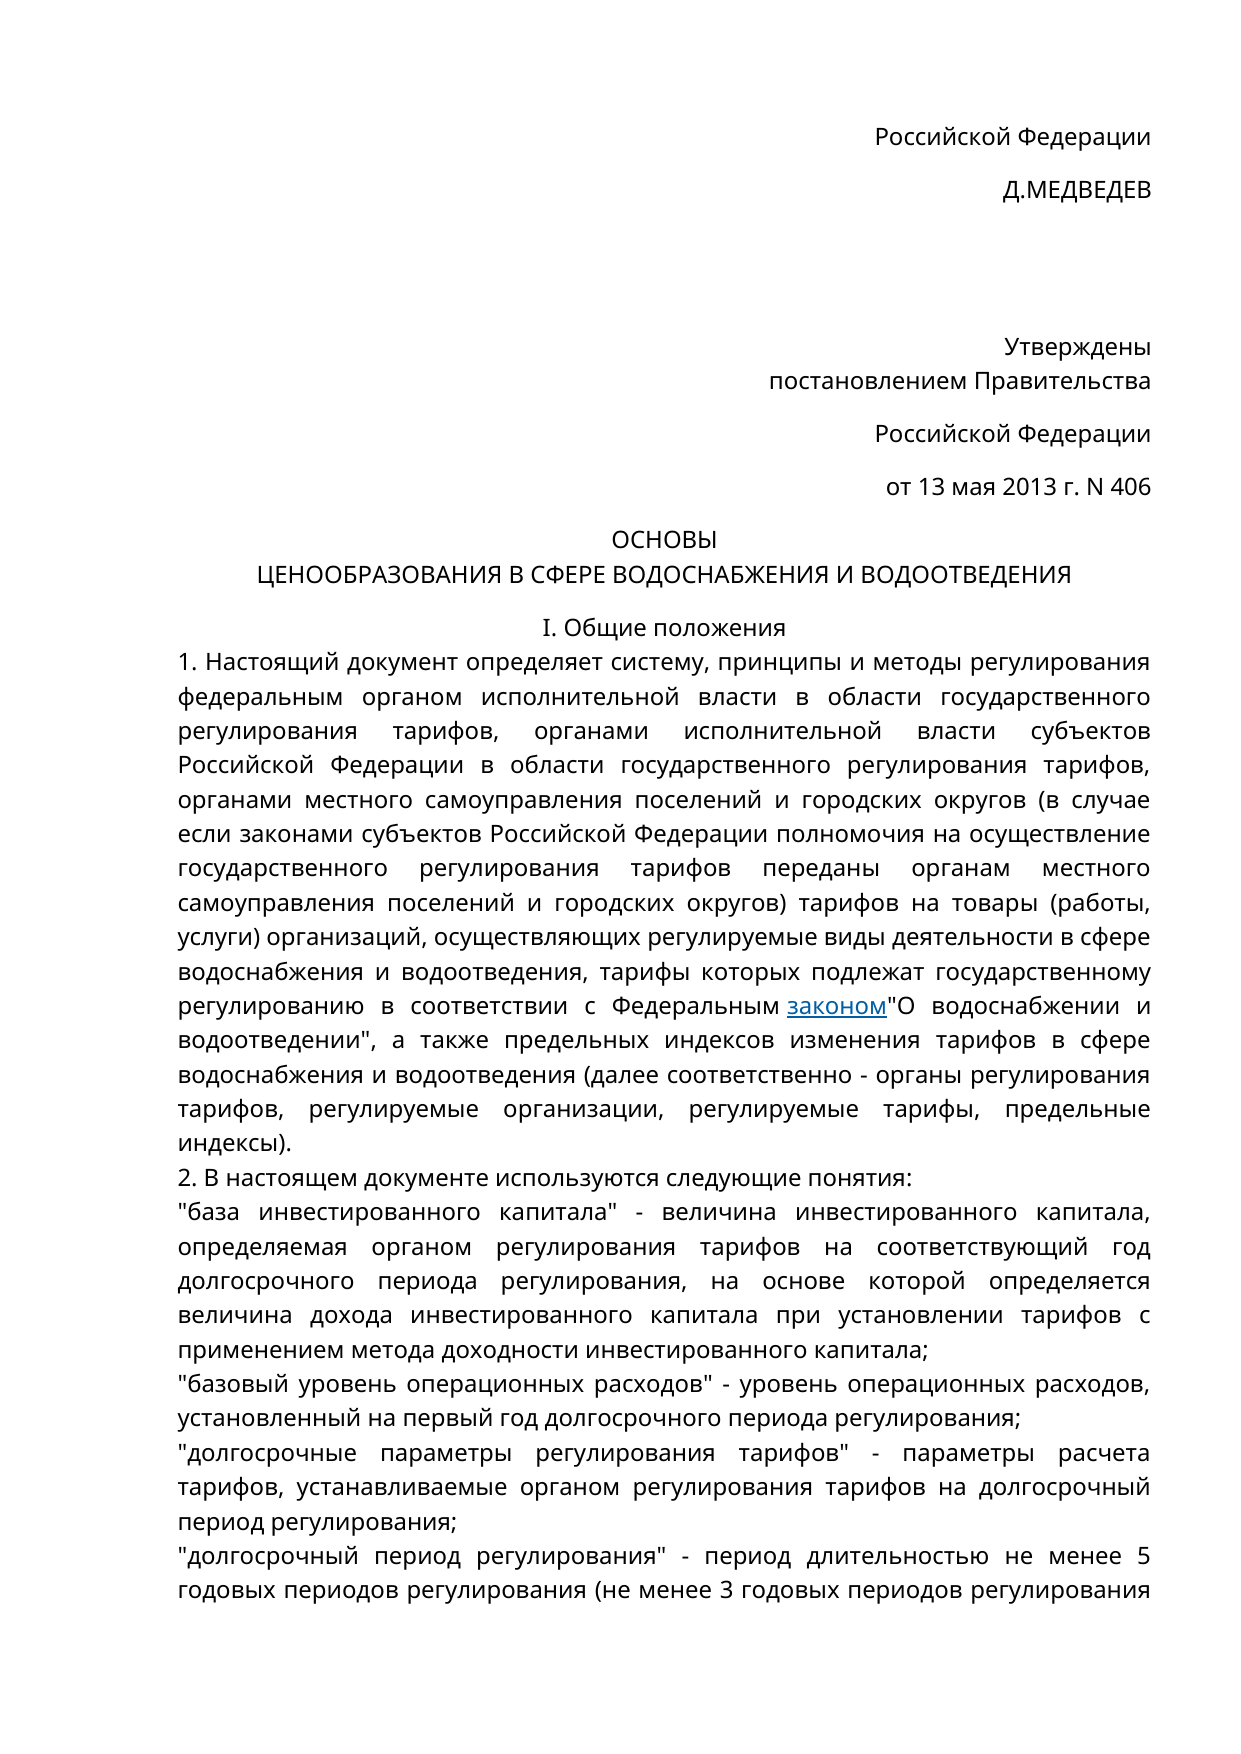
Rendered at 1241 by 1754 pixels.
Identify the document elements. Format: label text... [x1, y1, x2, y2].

text 1. Настоящий документ определяет систему, принципы и методы регулирования федеральным органом исполнительной власти в области государственного регулирования тарифов, органами исполнительной власти субъектов Российской Федерации в области государственного регулирования тарифов, органами местного самоуправления поселений и городских округов (в случае если законами субъектов Российской Федерации полномочия на осуществление государственного регулирования тарифов переданы органам местного самоуправления поселений и городских округов) тарифов на товары (работы, услуги) организаций, осуществляющих регулируемые виды деятельности в сфере водоснабжения и водоотведения, тарифы которых подлежат государственному регулированию в соответствии с Федеральным законом"О водоснабжении и водоотведении", а также предельных индексов изменения тарифов в сфере водоснабжения и водоотведения (далее соответственно - органы регулирования тарифов, регулируемые организации, регулируемые тарифы, предельные индексы). [177, 643, 1152, 1159]
text постановлением Правительства [177, 362, 1152, 396]
text Российской Федерации [177, 118, 1152, 152]
text ОСНОВЫ [177, 521, 1152, 556]
text I. Общие положения [177, 609, 1152, 643]
text "база инвестированного капитала" - величина инвестированного капитала, определяемая органом регулирования тарифов на соответствующий год долгосрочного периода регулирования, на основе которой определяется величина дохода инвестированного капитала при установлении тарифов с применением метода доходности инвестированного капитала; [177, 1193, 1152, 1365]
text "базовый уровень операционных расходов" - уровень операционных расходов, установленный на первый год долгосрочного периода регулирования; [177, 1365, 1152, 1434]
text Утверждены [177, 327, 1152, 362]
text ЦЕНООБРАЗОВАНИЯ В СФЕРЕ ВОДОСНАБЖЕНИЯ И ВОДООТВЕДЕНИЯ [177, 556, 1152, 590]
text Д.МЕДВЕДЕВ [177, 171, 1152, 206]
text от 13 мая 2013 г. N 406 [177, 468, 1152, 502]
text Российской Федерации [177, 415, 1152, 449]
text "долгосрочные параметры регулирования тарифов" - параметры расчета тарифов, устанавливаемые органом регулирования тарифов на долгосрочный период регулирования; [177, 1434, 1152, 1537]
text 2. В настоящем документе используются следующие понятия: [177, 1159, 1152, 1193]
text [177, 1537, 1152, 1606]
